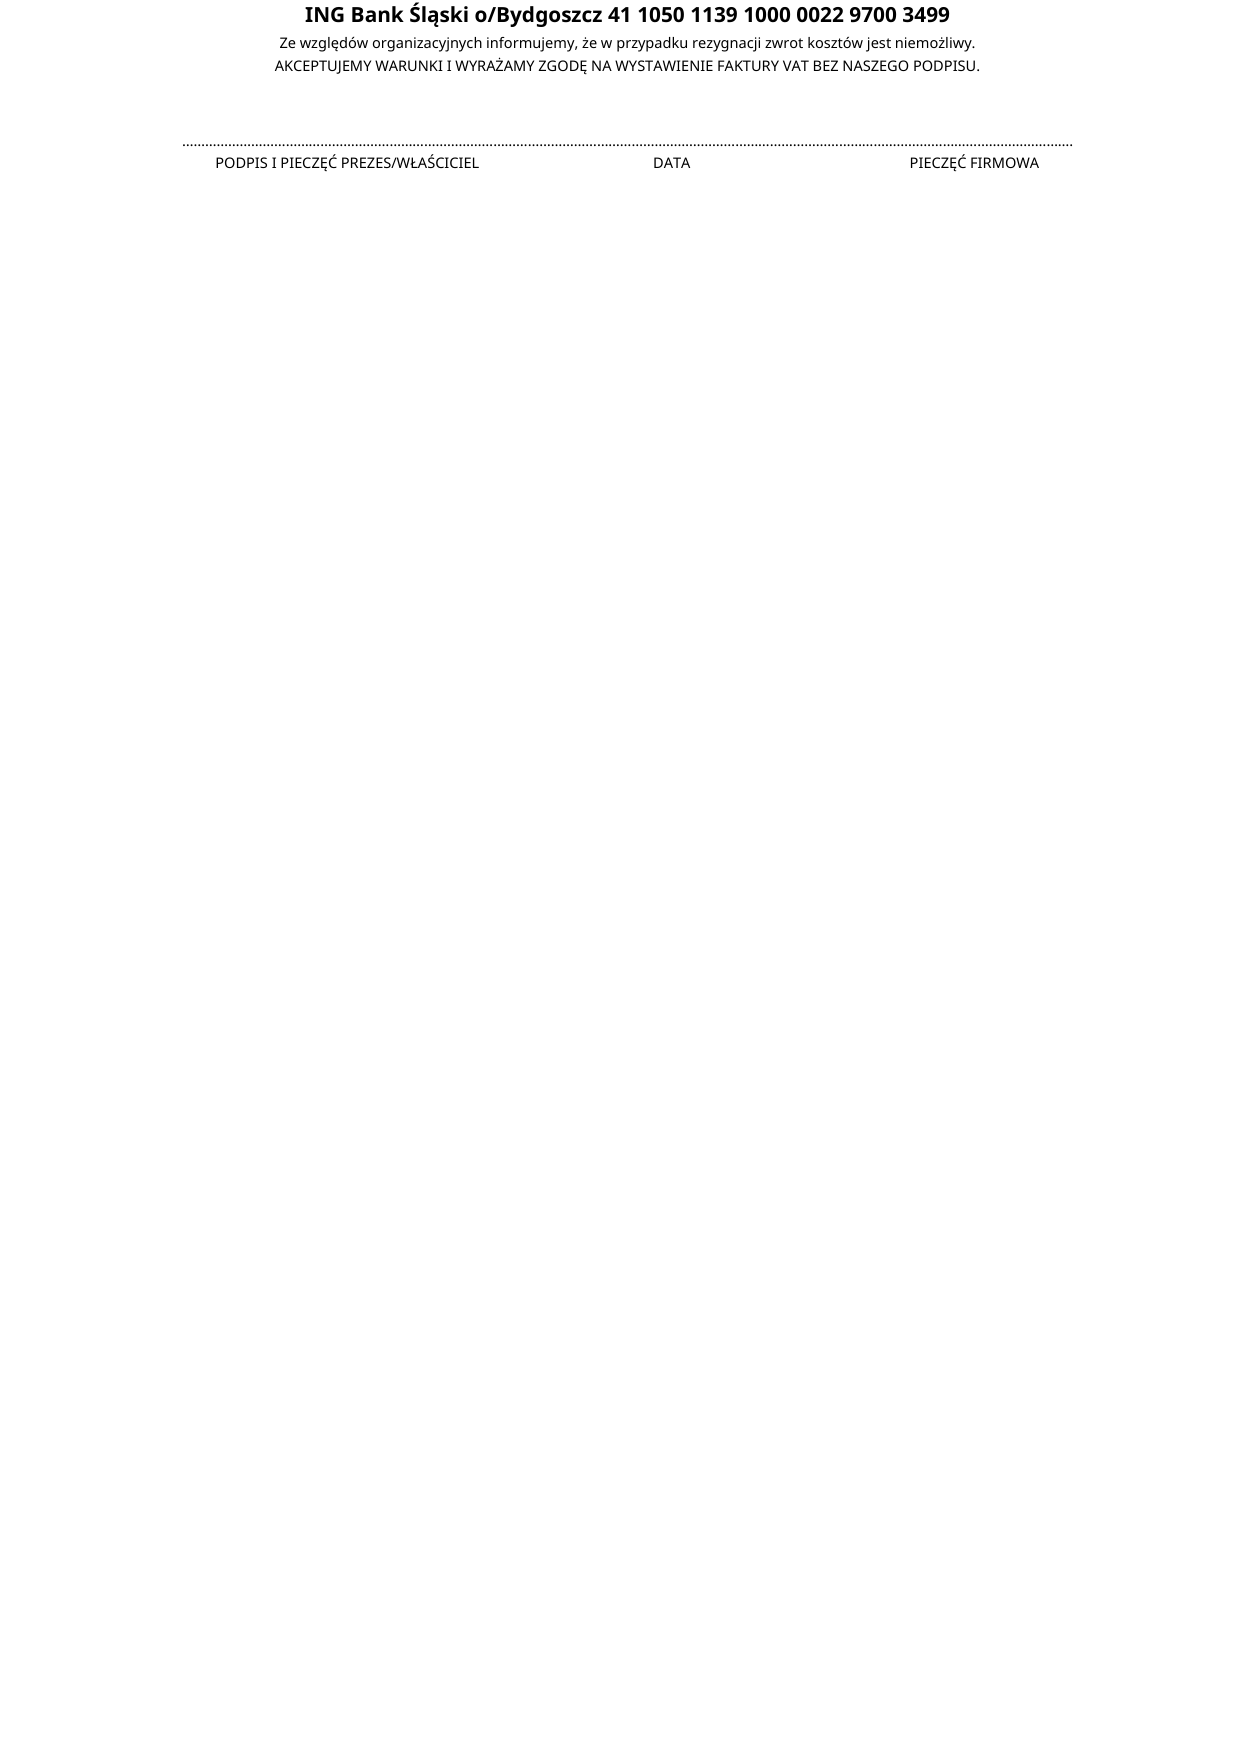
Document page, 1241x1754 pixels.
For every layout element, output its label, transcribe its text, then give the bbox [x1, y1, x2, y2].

text ING Bank Śląski o/Bydgoszcz 41 1050 1139 1000 0022 9700 3499 [29, 0, 1226, 28]
text Ze względów organizacyjnych informujemy, że w przypadku rezygnacji zwrot kosztów jest niemożliwy. [29, 33, 1226, 52]
text AKCEPTUJEMY WARUNKI I WYRAŻAMY ZGODĘ NA WYSTAWIENIE FAKTURY VAT BEZ NASZEGO PODPISU. [29, 55, 1226, 75]
text ……………………………………………………………………………………………………………………………………………………………………………………………………………. [29, 130, 1226, 150]
text PODPIS I PIECZĘĆ PREZES/WŁAŚCICIEL DATA PIECZĘĆ FIRMOWA [29, 153, 1226, 173]
